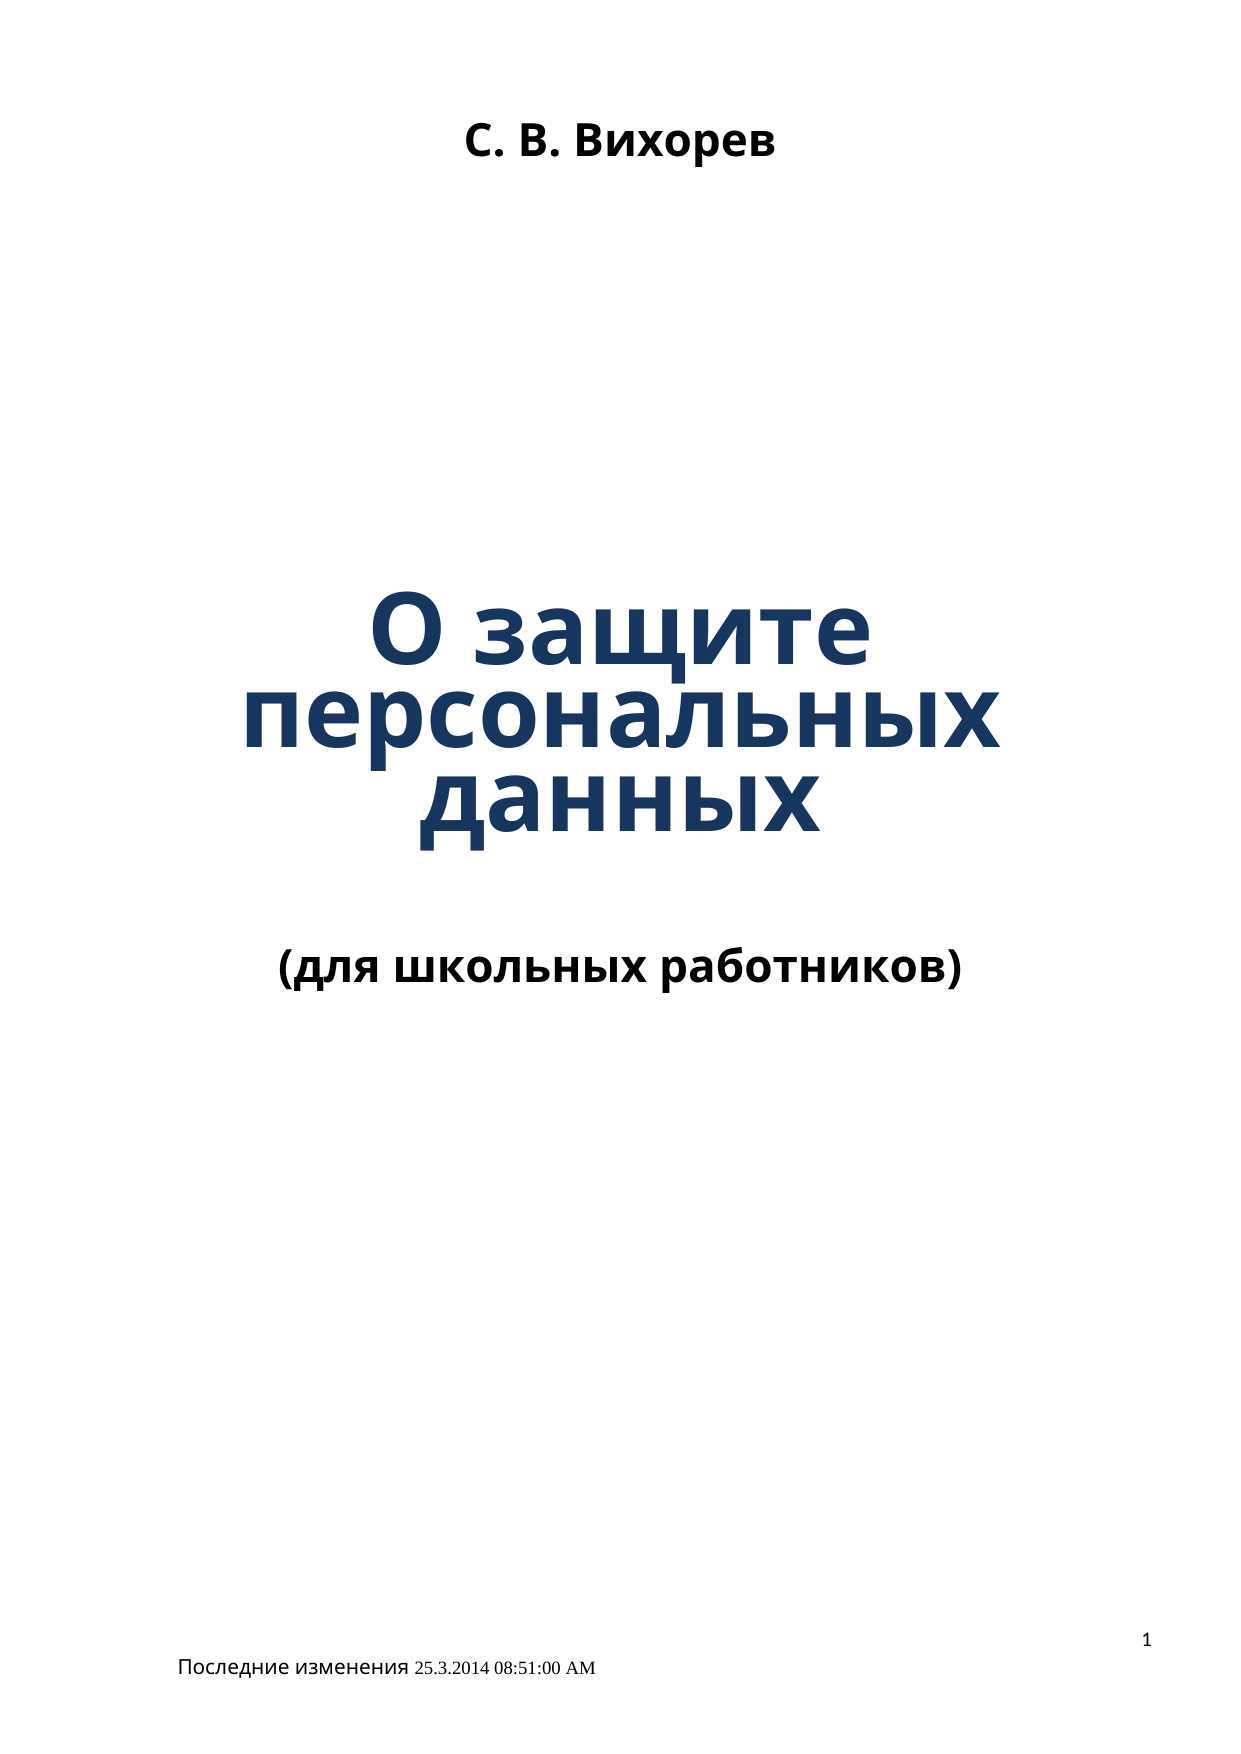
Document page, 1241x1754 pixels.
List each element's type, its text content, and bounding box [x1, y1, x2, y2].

text О защите [88, 598, 1152, 681]
text С. В. Вихорев [88, 118, 1152, 166]
text (для школьных работников) [88, 944, 1152, 992]
text персональных данных [88, 681, 1152, 848]
